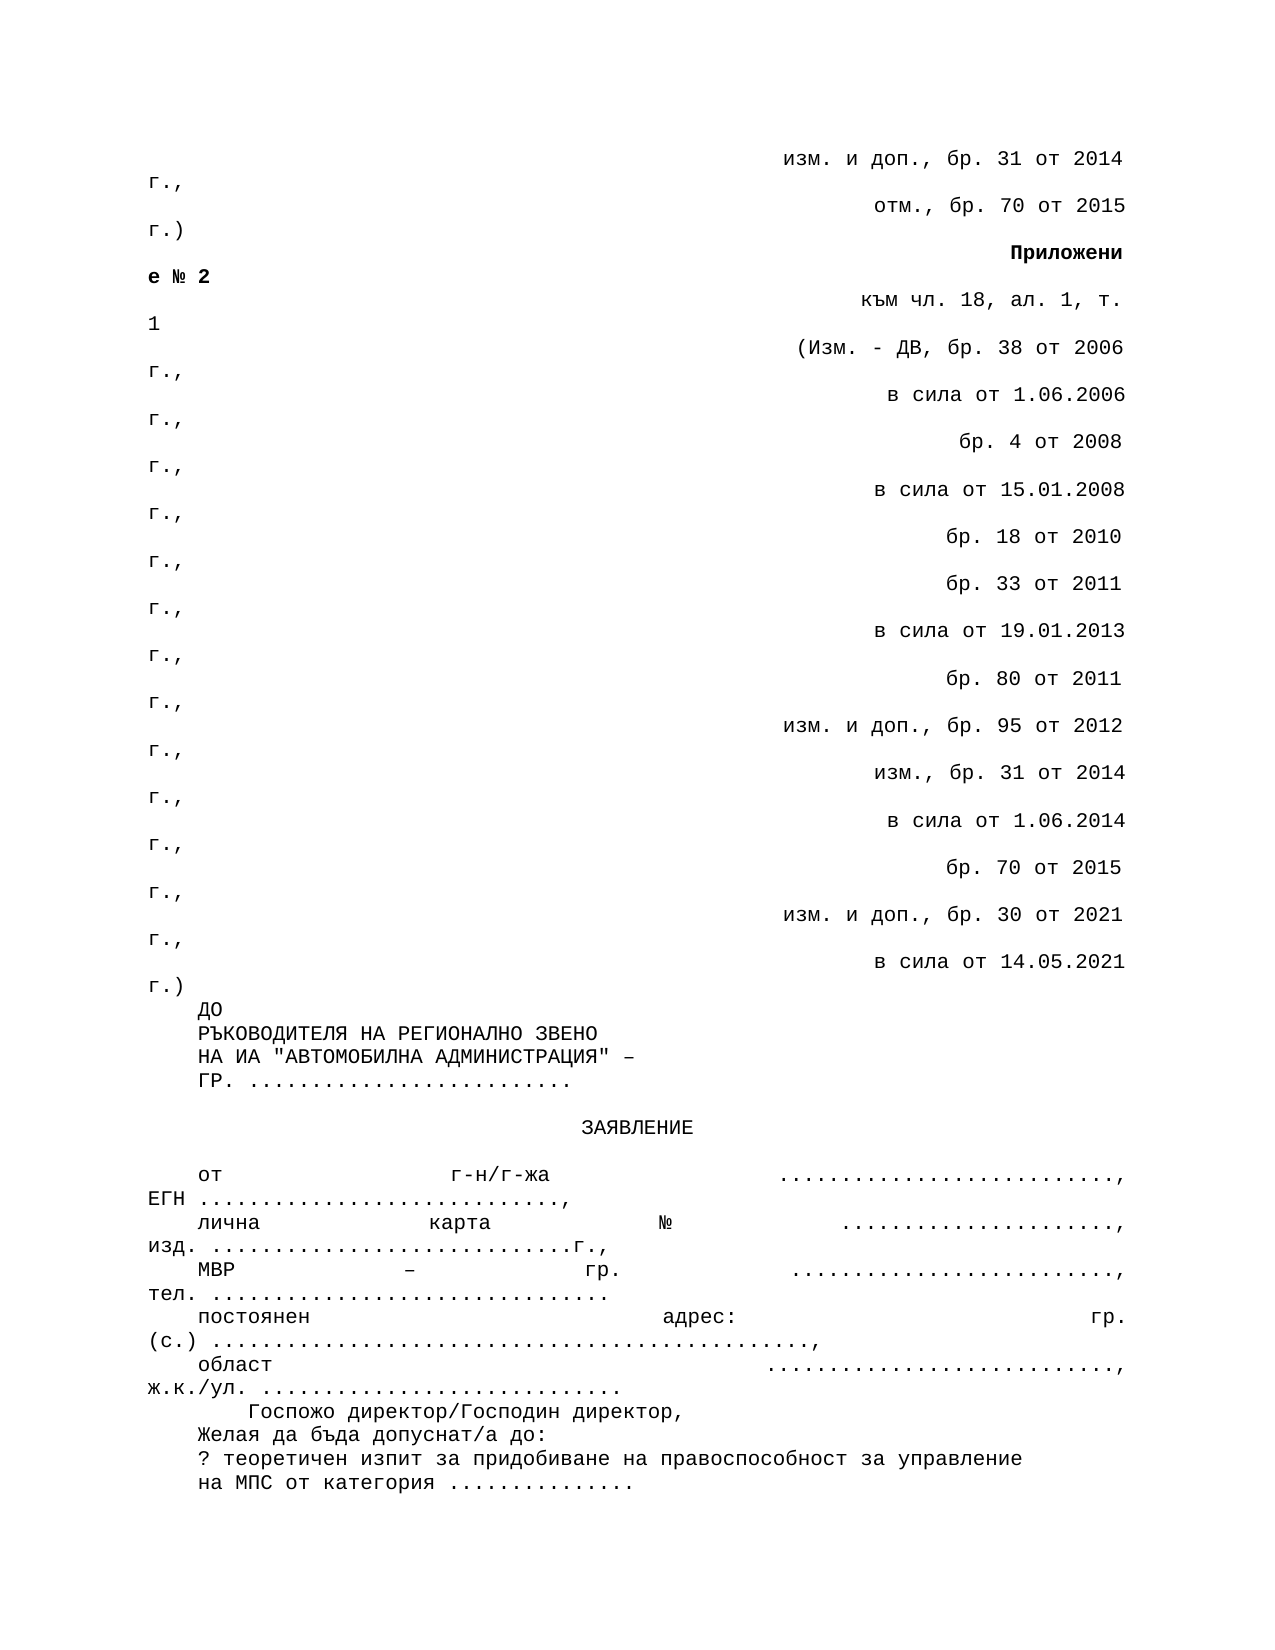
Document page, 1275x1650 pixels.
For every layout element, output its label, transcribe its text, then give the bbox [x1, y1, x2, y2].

text Желая да бъда допуснат/а до: [148, 1424, 1127, 1448]
text МВР – гр. .........................., тел. ................................ [148, 1259, 1127, 1306]
text Госпожо директор/Господин директор, [148, 1401, 1127, 1424]
text ГР. .......................... [148, 1070, 1127, 1093]
text изм., бр. 31 от 2014 г., [148, 762, 1127, 810]
text лична карта № ......................, изд. .............................г., [148, 1212, 1127, 1259]
text ЗАЯВЛЕНИЕ [148, 1117, 1127, 1141]
text към чл. 18, ал. 1, т. 1 [148, 289, 1127, 337]
text в сила от 14.05.2021 г.) [148, 952, 1127, 999]
text област ............................, ж.к./ул. ............................. [148, 1353, 1127, 1401]
text (Изм. - ДВ, бр. 38 от 2006 г., [148, 337, 1127, 384]
text изм. и доп., бр. 30 от 2021 г., [148, 904, 1127, 952]
text в сила от 1.06.2014 г., [148, 810, 1127, 857]
text бр. 4 от 2008 г., [148, 431, 1127, 479]
text бр. 18 от 2010 г., [148, 526, 1127, 573]
text от г-н/г-жа ..........................., ЕГН ............................., [148, 1164, 1127, 1212]
text в сила от 15.01.2008 г., [148, 479, 1127, 526]
text изм. и доп., бр. 95 от 2012 г., [148, 715, 1127, 762]
text на МПС от категория ............... [148, 1472, 1127, 1495]
text в сила от 1.06.2006 г., [148, 384, 1127, 431]
text ДО [148, 999, 1127, 1022]
text отм., бр. 70 от 2015 г.) [148, 195, 1127, 242]
text Приложение № 2 [148, 242, 1127, 289]
text бр. 70 от 2015 г., [148, 857, 1127, 904]
text постоянен адрес: гр. (с.) ................................................, [148, 1306, 1127, 1353]
text бр. 80 от 2011 г., [148, 668, 1127, 715]
text РЪКОВОДИТЕЛЯ НА РЕГИОНАЛНО ЗВЕНО [148, 1022, 1127, 1046]
text ? теоретичен изпит за придобиване на правоспособност за управление [148, 1448, 1127, 1472]
text НА ИА "АВТОМОБИЛНА АДМИНИСТРАЦИЯ" – [148, 1046, 1127, 1070]
text в сила от 19.01.2013 г., [148, 621, 1127, 668]
text бр. 33 от 2011 г., [148, 573, 1127, 621]
text изм. и доп., бр. 31 от 2014 г., [148, 148, 1127, 195]
